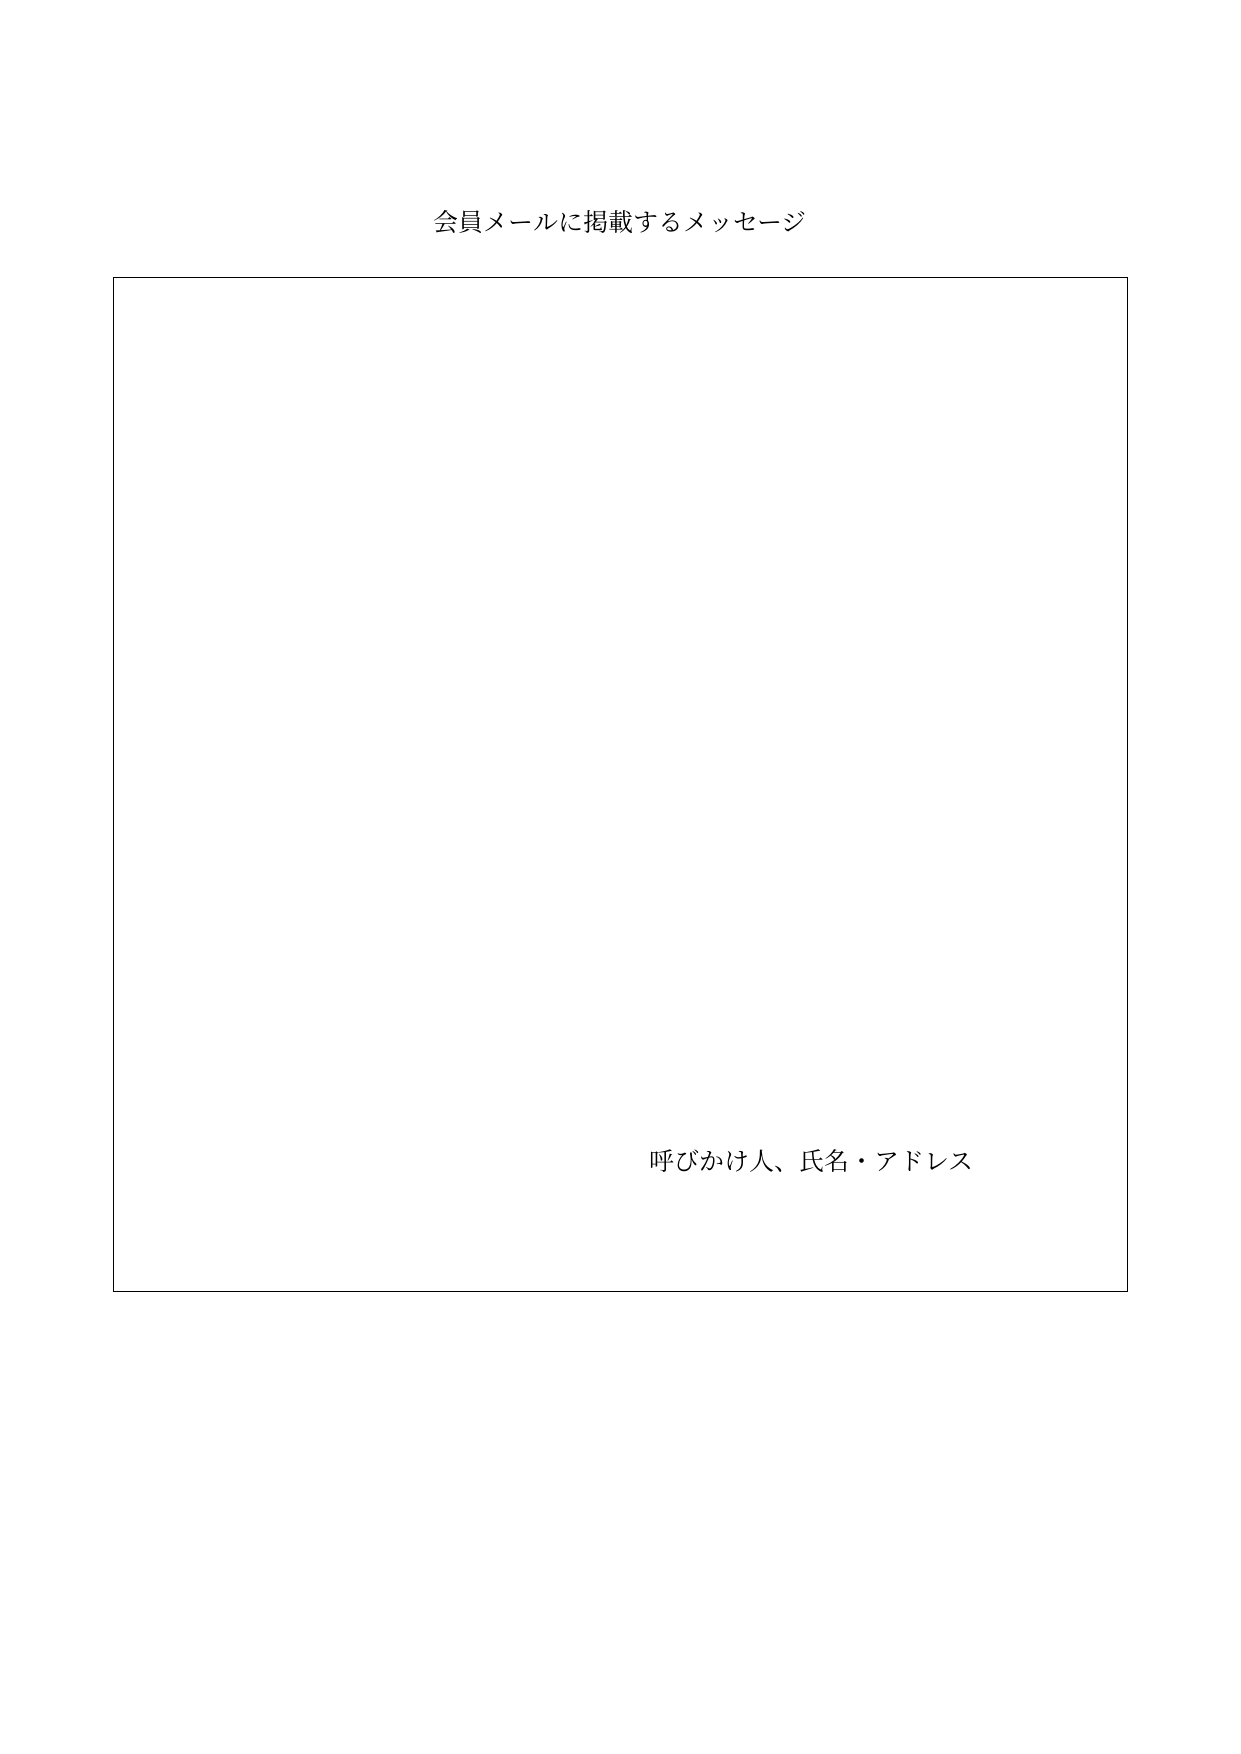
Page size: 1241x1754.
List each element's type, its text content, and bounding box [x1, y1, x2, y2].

table_header 呼びかけ人、氏名・アドレス [114, 278, 1127, 1291]
text 会員メールに掲載するメッセージ [112, 202, 1128, 239]
